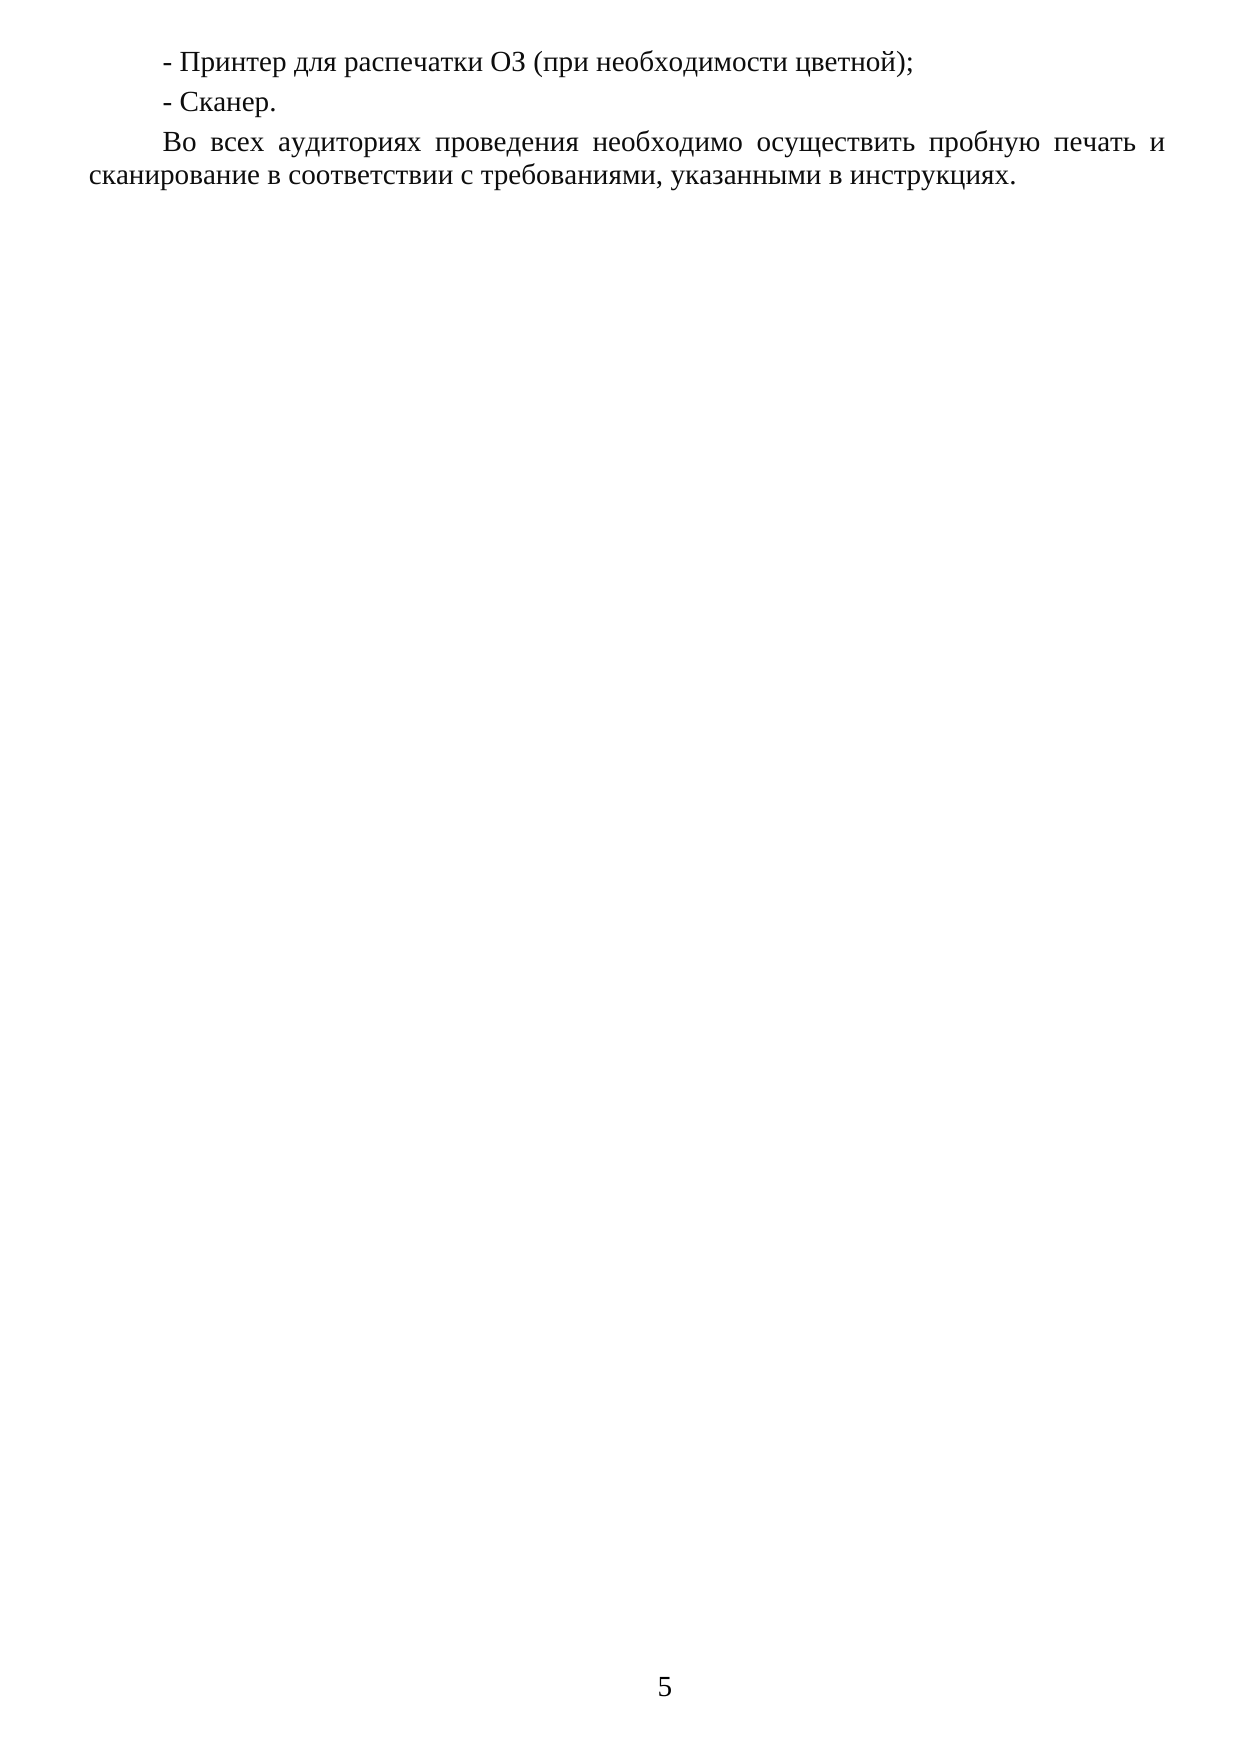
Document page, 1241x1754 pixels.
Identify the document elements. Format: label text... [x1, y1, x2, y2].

text Во всех аудиториях проведения необходимо осуществить пробную печать и сканирование в соответствии с требованиями, указанными в инструкциях. [89, 124, 1167, 191]
text - Принтер для распечатки ОЗ (при необходимости цветной); [89, 44, 1167, 78]
text - Сканер. [89, 84, 1167, 118]
